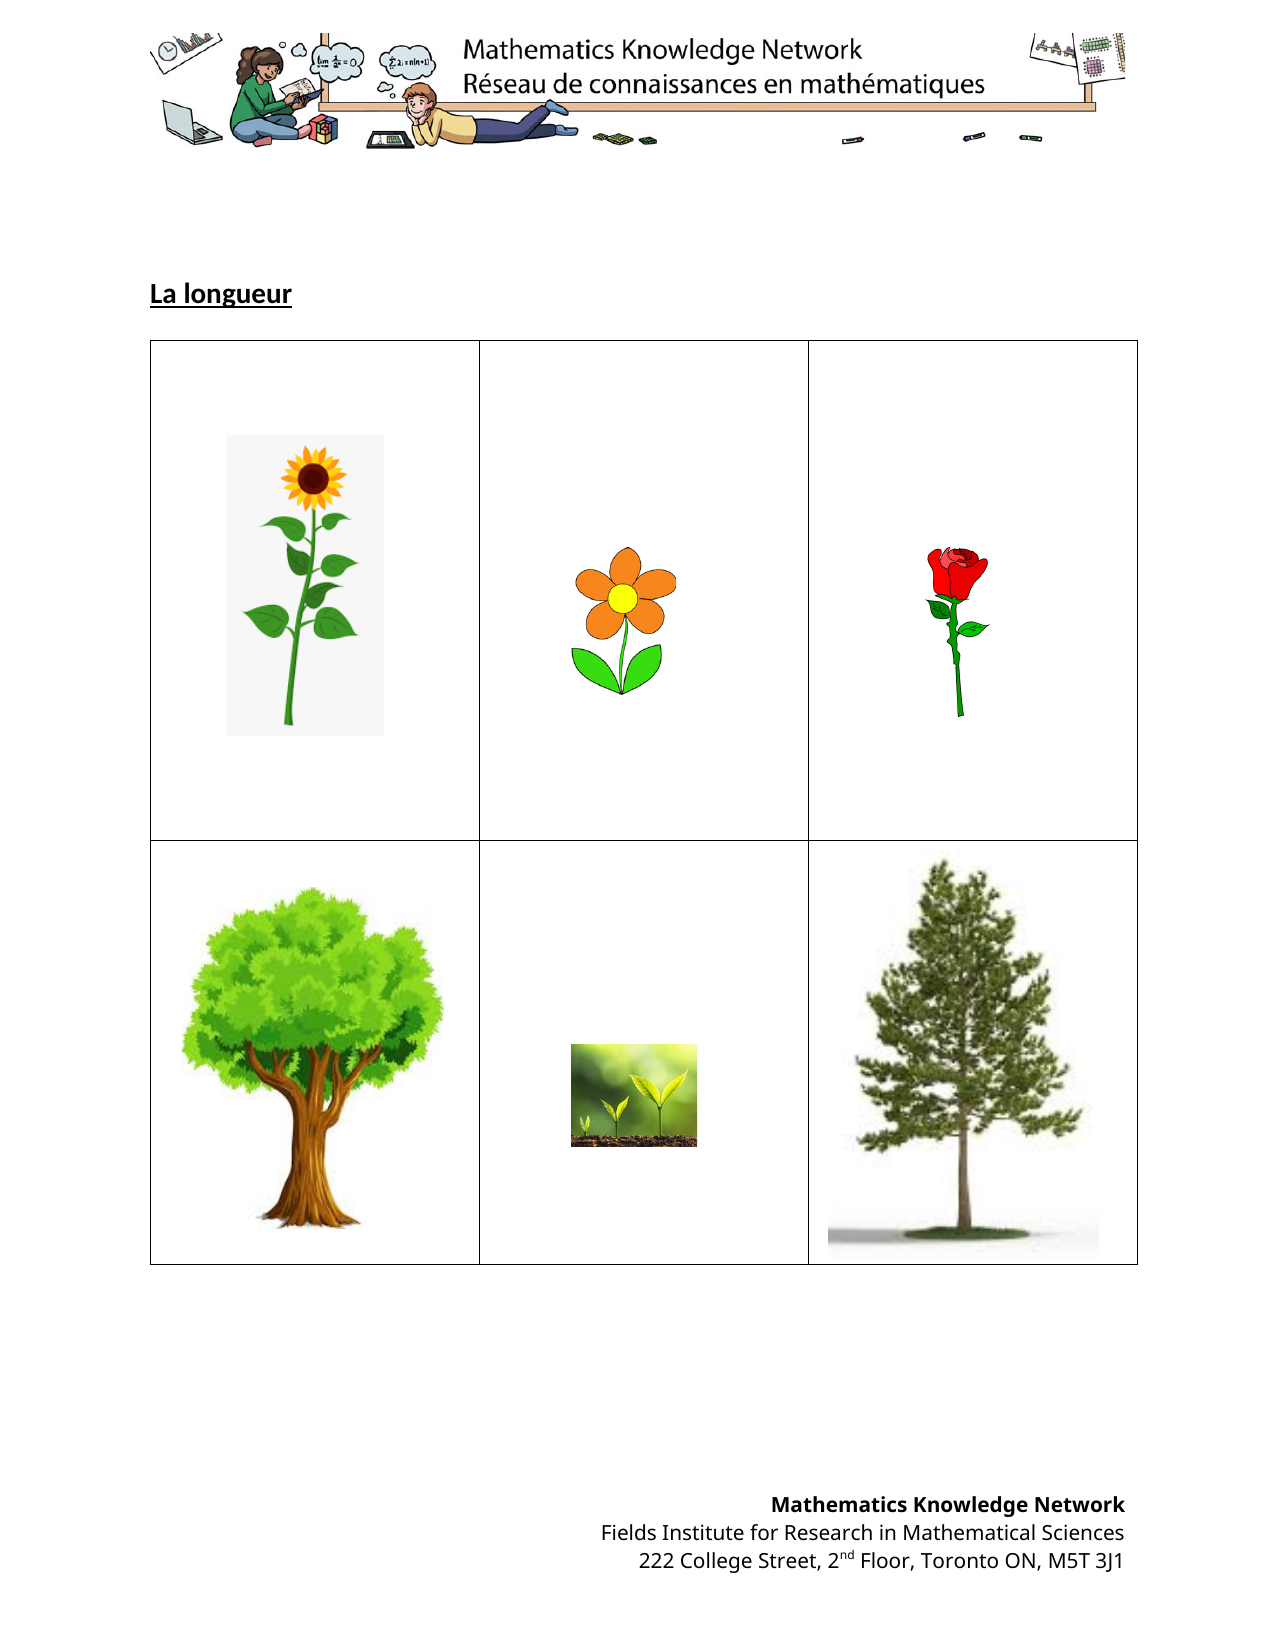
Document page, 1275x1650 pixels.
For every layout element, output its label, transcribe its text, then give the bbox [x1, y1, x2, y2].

picture [226, 435, 385, 736]
table_header [151, 341, 479, 839]
picture [150, 33, 1125, 149]
table_header [809, 341, 1137, 839]
picture [571, 547, 677, 695]
table_cell [809, 841, 1137, 1263]
table_cell [151, 841, 479, 1263]
picture [925, 547, 990, 717]
picture [828, 850, 1100, 1259]
text La longueur [150, 275, 1125, 340]
table_header [480, 341, 808, 839]
table_cell [480, 841, 808, 1263]
picture [181, 887, 445, 1229]
picture [571, 1044, 698, 1147]
